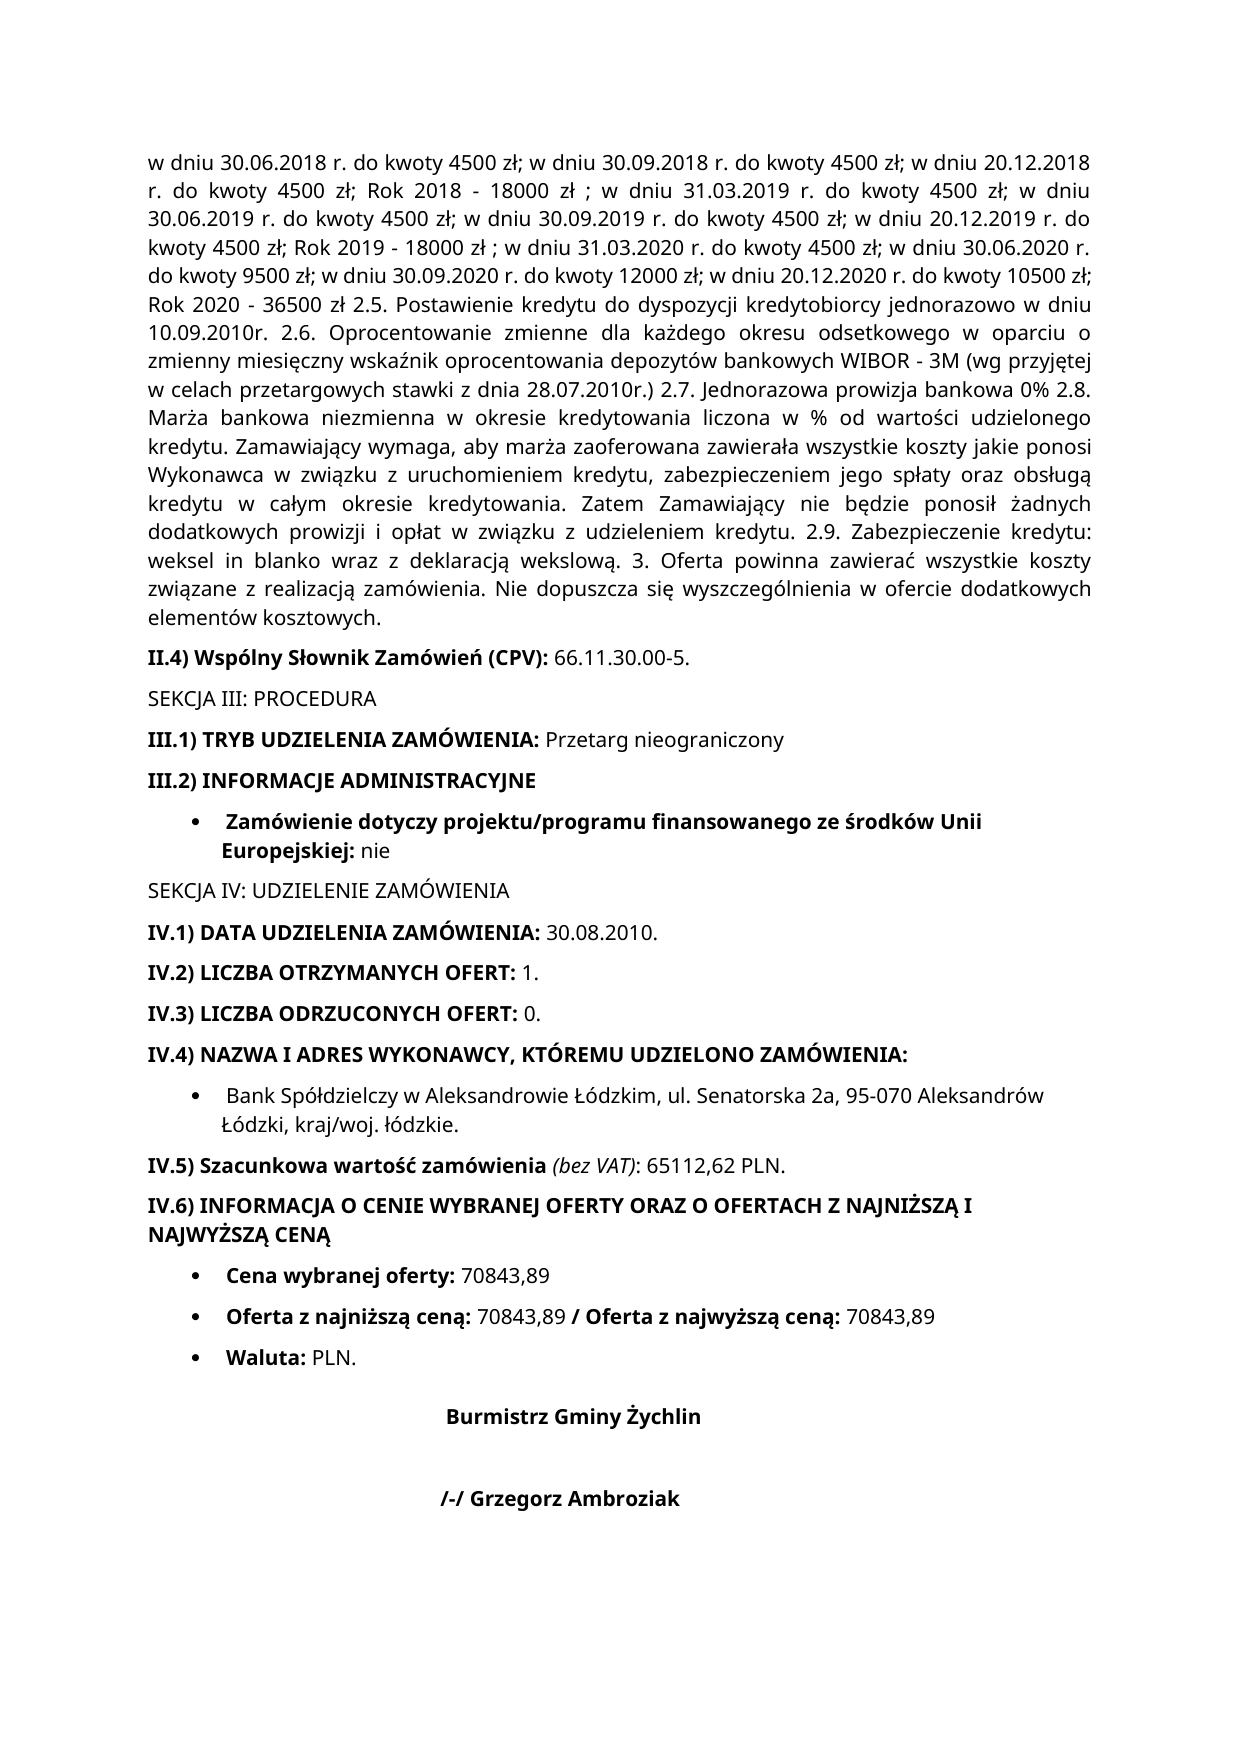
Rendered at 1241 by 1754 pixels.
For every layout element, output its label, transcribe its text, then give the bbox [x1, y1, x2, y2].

text  Oferta z najniższą ceną: 70843,89 / Oferta z najwyższą ceną: 70843,89 [192, 1302, 1093, 1330]
text  Cena wybranej oferty: 70843,89 [192, 1261, 1093, 1289]
text Burmistrz Gminy Żychlin [148, 1384, 1093, 1431]
text IV.3) LICZBA ODRZUCONYCH OFERT: 0. [148, 999, 1093, 1028]
text SEKCJA III: PROCEDURA [148, 684, 1093, 713]
text  Waluta: PLN. [192, 1343, 1093, 1371]
text IV.5) Szacunkowa wartość zamówienia (bez VAT): 65112,62 PLN. [148, 1151, 1093, 1179]
text IV.6) INFORMACJA O CENIE WYBRANEJ OFERTY ORAZ O OFERTACH Z NAJNIŻSZĄ I NAJWYŻSZĄ CENĄ [148, 1192, 1093, 1248]
text /-/ Grzegorz Ambroziak [148, 1484, 1093, 1513]
text SEKCJA IV: UDZIELENIE ZAMÓWIENIA [148, 877, 1093, 905]
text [148, 148, 1093, 631]
text III.2) INFORMACJE ADMINISTRACYJNE [148, 766, 1093, 795]
text IV.4) NAZWA I ADRES WYKONAWCY, KTÓREMU UDZIELONO ZAMÓWIENIA: [148, 1040, 1093, 1069]
text III.1) TRYB UDZIELENIA ZAMÓWIENIA: Przetarg nieograniczony [148, 725, 1093, 754]
text  Zamówienie dotyczy projektu/programu finansowanego ze środków Unii Europejskiej: nie [192, 807, 1093, 864]
text II.4) Wspólny Słownik Zamówień (CPV): 66.11.30.00-5. [148, 643, 1093, 672]
text  Bank Spółdzielczy w Aleksandrowie Łódzkim, ul. Senatorska 2a, 95-070 Aleksandrów Łódzki, kraj/woj. łódzkie. [192, 1081, 1093, 1138]
text IV.1) DATA UDZIELENIA ZAMÓWIENIA: 30.08.2010. [148, 918, 1093, 946]
text IV.2) LICZBA OTRZYMANYCH OFERT: 1. [148, 958, 1093, 987]
